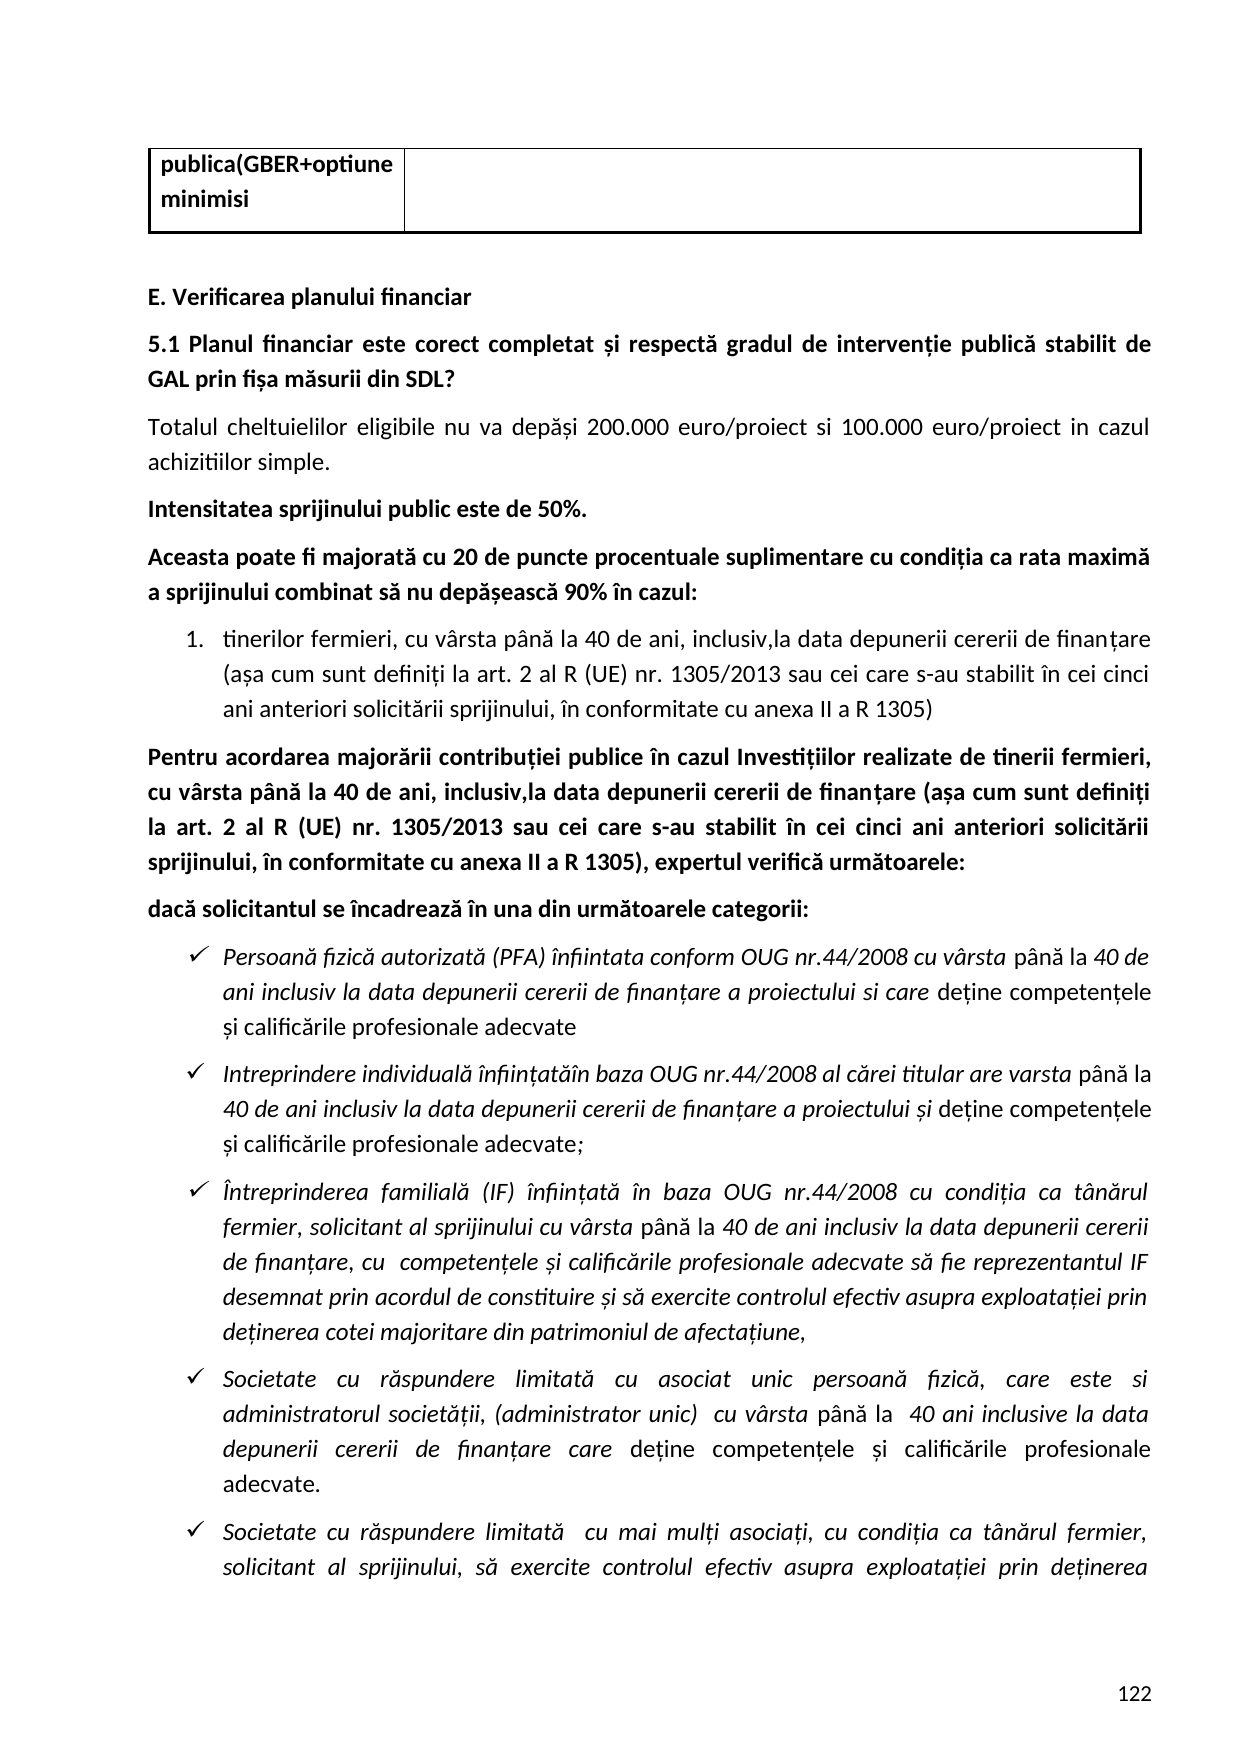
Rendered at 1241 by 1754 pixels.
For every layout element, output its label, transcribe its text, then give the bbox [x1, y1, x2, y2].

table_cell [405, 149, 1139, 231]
list Persoană fizică autorizată (PFA) înfiintata conform OUG nr.44/2008 cu vârsta până la 40 de ani inclusiv la data depunerii cererii de finanţare a proiectului si care deține competențele și calificările profesionale adecvate [185, 941, 1152, 1042]
text E. Verificarea planului financiar [148, 281, 1152, 312]
text Totalul cheltuielilor eligibile nu va depăşi 200.000 euro/proiect si 100.000 euro/proiect in cazul achizitiilor simple. [148, 411, 1152, 477]
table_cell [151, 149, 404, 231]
text Aceasta poate fi majorată cu 20 de puncte procentuale suplimentare cu condiția ca rata maximă a sprijinului combinat să nu depășească 90% în cazul: [148, 541, 1152, 607]
list Întreprinderea familială (IF) înfiinţată în baza OUG nr.44/2008 cu condiția ca tânărul fermier, solicitant al sprijinului cu vârsta până la 40 de ani inclusiv la data depunerii cererii de finanţare, cu competențele și calificările profesionale adecvate să fie reprezentantul IF desemnat prin acordul de constituire și să exercite controlul efectiv asupra exploatației prin deținerea cotei majoritare din patrimoniul de afectațiune, [185, 1176, 1152, 1347]
list tinerilor fermieri, cu vârsta până la 40 de ani, inclusiv,la data depunerii cererii de finanţare (așa cum sunt definiți la art. 2 al R (UE) nr. 1305/2013 sau cei care s-au stabilit în cei cinci ani anteriori solicitării sprijinului, în conformitate cu anexa II a R 1305) [185, 624, 1152, 724]
text 5.1 Planul financiar este corect completat şi respectă gradul de intervenţie publică stabilit de GAL prin fișa măsurii din SDL? [148, 329, 1152, 394]
text dacă solicitantul se încadrează în una din următoarele categorii: [148, 894, 1152, 924]
list Intreprindere individuală înfiinţatăîn baza OUG nr.44/2008 al cărei titular are varsta până la 40 de ani inclusiv la data depunerii cererii de finanţare a proiectului şi deține competențele și calificările profesionale adecvate; [185, 1059, 1152, 1159]
list Societate cu răspundere limitată cu asociat unic persoană fizică, care este si administratorul societăţii, (administrator unic) cu vârsta până la 40 ani inclusive la data depunerii cererii de finanţare care deține competențele și calificările profesionale adecvate. [185, 1364, 1152, 1499]
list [185, 1516, 1152, 1582]
text Intensitatea sprijinului public este de 50%. [148, 494, 1152, 524]
text Pentru acordarea majorării contribuţiei publice în cazul Investiţiilor realizate de tinerii fermieri, cu vârsta până la 40 de ani, inclusiv,la data depunerii cererii de finanţare (așa cum sunt definiți la art. 2 al R (UE) nr. 1305/2013 sau cei care s-au stabilit în cei cinci ani anteriori solicitării sprijinului, în conformitate cu anexa II a R 1305), expertul verifică următoarele: [148, 741, 1152, 877]
